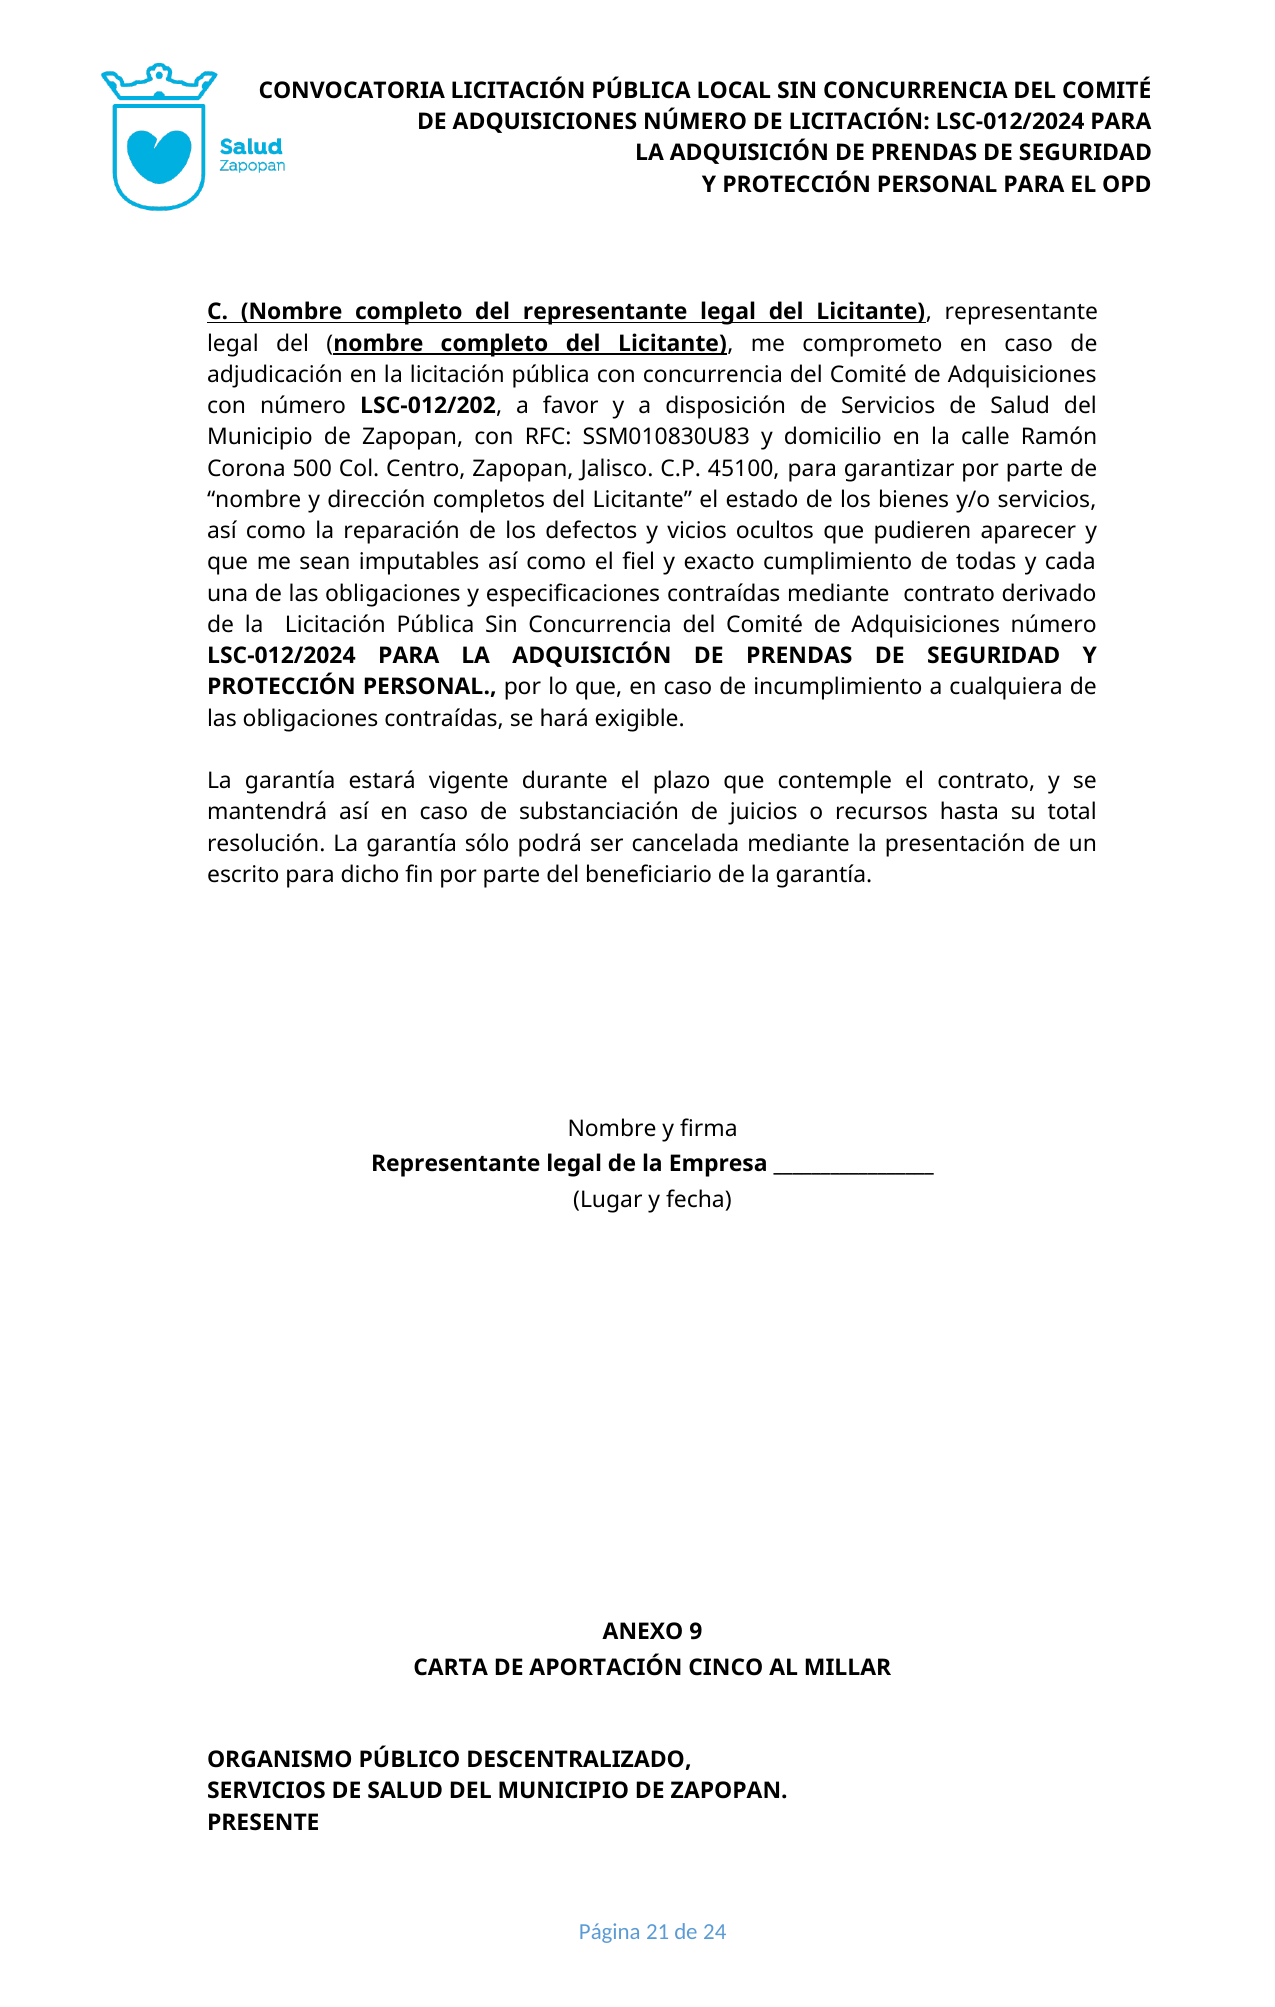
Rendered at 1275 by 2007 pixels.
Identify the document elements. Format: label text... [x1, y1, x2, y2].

text ANEXO 9 [207, 1614, 1098, 1646]
text SERVICIOS DE SALUD DEL MUNICIPIO DE ZAPOPAN. [207, 1774, 1098, 1806]
picture [97, 63, 290, 220]
text C. (Nombre completo del representante legal del Licitante), representante legal del (nombre completo del Licitante), me comprometo en caso de adjudicación en la licitación pública con concurrencia del Comité de Adquisiciones con número LSC-012/202, a favor y a disposición de Servicios de Salud del Municipio de Zapopan, con RFC: SSM010830U83 y domicilio en la calle Ramón Corona 500 Col. Centro, Zapopan, Jalisco. C.P. 45100, para garantizar por parte de “nombre y dirección completos del Licitante” el estado de los bienes y/o servicios, así como la reparación de los defectos y vicios ocultos que pudieren aparecer y que me sean imputables así como el fiel y exacto cumplimiento de todas y cada una de las obligaciones y especificaciones contraídas mediante contrato derivado de la Licitación Pública Sin Concurrencia del Comité de Adquisiciones número LSC-012/2024 PARA LA ADQUISICIÓN DE PRENDAS DE SEGURIDAD Y PROTECCIÓN PERSONAL., por lo que, en caso de incumplimiento a cualquiera de las obligaciones contraídas, se hará exigible. [207, 295, 1098, 733]
text Nombre y firma [207, 1111, 1098, 1143]
text (Lugar y fecha) [207, 1183, 1098, 1214]
text ORGANISMO PÚBLICO DESCENTRALIZADO, [207, 1743, 1098, 1774]
text La garantía estará vigente durante el plazo que contemple el contrato, y se mantendrá así en caso de substanciación de juicios o recursos hasta su total resolución. La garantía sólo podrá ser cancelada mediante la presentación de un escrito para dicho fin por parte del beneficiario de la garantía. [207, 764, 1098, 889]
picture [278, 84, 286, 95]
text PRESENTE [207, 1806, 1098, 1837]
text CARTA DE APORTACIÓN CINCO AL MILLAR [207, 1651, 1098, 1682]
text Representante legal de la Empresa _________________ [207, 1147, 1098, 1179]
picture [108, 67, 211, 95]
